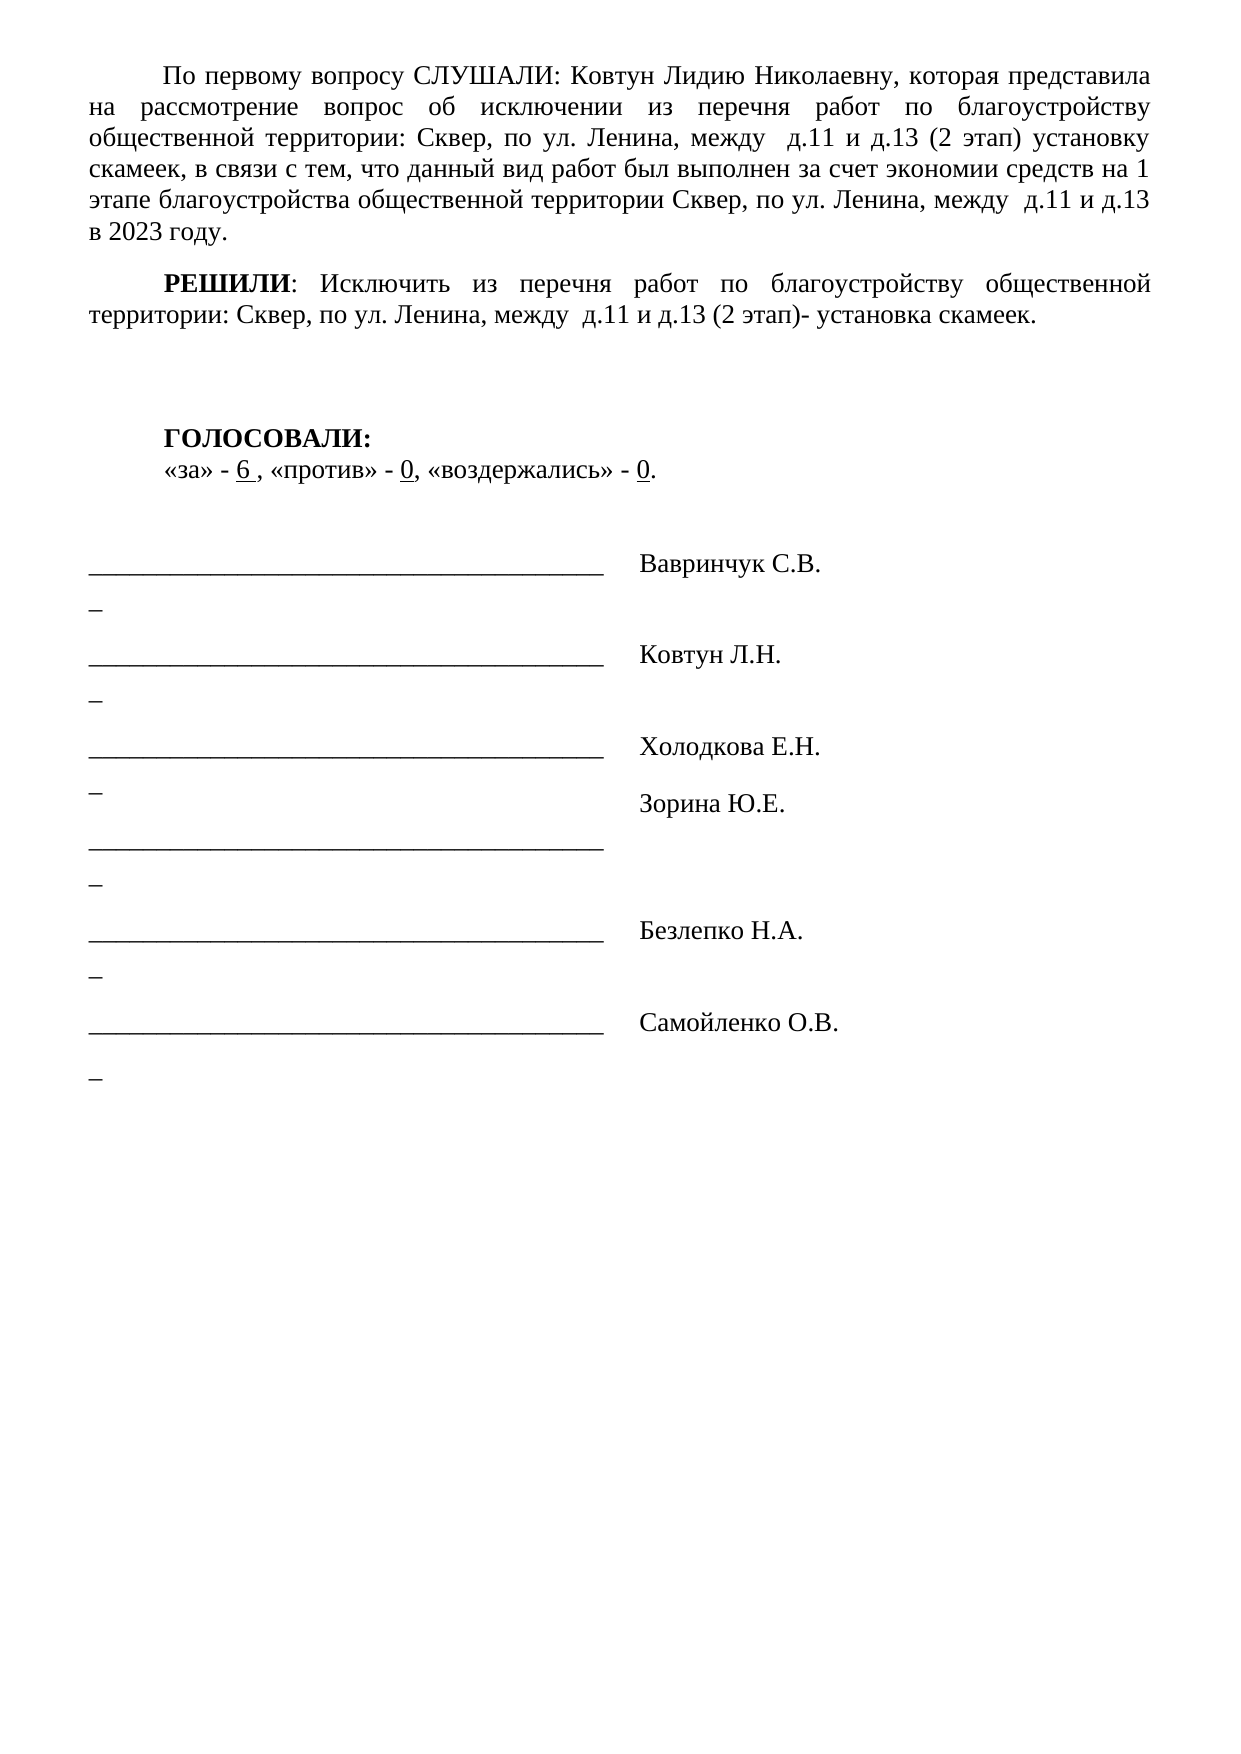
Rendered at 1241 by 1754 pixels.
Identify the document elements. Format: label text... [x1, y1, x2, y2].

table_cell _______________________________________ _______________________________________ [78, 730, 628, 914]
text РЕШИЛИ: Исключить из перечня работ по благоустройству общественной территории: Сквер, по ул. Ленина, между д.11 и д.13 (2 этап)- установка скамеек. [89, 267, 1152, 329]
table_cell Безлепко Н.А. [628, 914, 1240, 1006]
table_cell _______________________________________ [78, 1006, 628, 1255]
table_cell Самойленко О.В. [628, 1006, 1240, 1255]
table_cell Ковтун Л.Н. [628, 639, 1240, 730]
text По первому вопросу СЛУШАЛИ: Ковтун Лидию Николаевну, которая представила на рассмотрение вопрос об исключении из перечня работ по благоустройству общественной территории: Сквер, по ул. Ленина, между д.11 и д.13 (2 этап) установку скамеек, в связи с тем, что данный вид работ был выполнен за счет экономии средств на 1 этапе благоустройства общественной территории Сквер, по ул. Ленина, между д.11 и д.13 в 2023 году. [89, 59, 1152, 246]
table_cell _______________________________________ [78, 914, 628, 1006]
text ГОЛОСОВАЛИ: [89, 422, 1152, 454]
text «за» - 6 , «против» - 0, «воздержались» - 0. [89, 454, 1152, 485]
table_cell _______________________________________ [78, 639, 628, 730]
table_header _______________________________________ [78, 547, 628, 639]
table_header Вавринчук С.В. [628, 547, 1240, 639]
table_cell Холодкова Е.Н. Зорина Ю.Е. [628, 730, 1240, 914]
